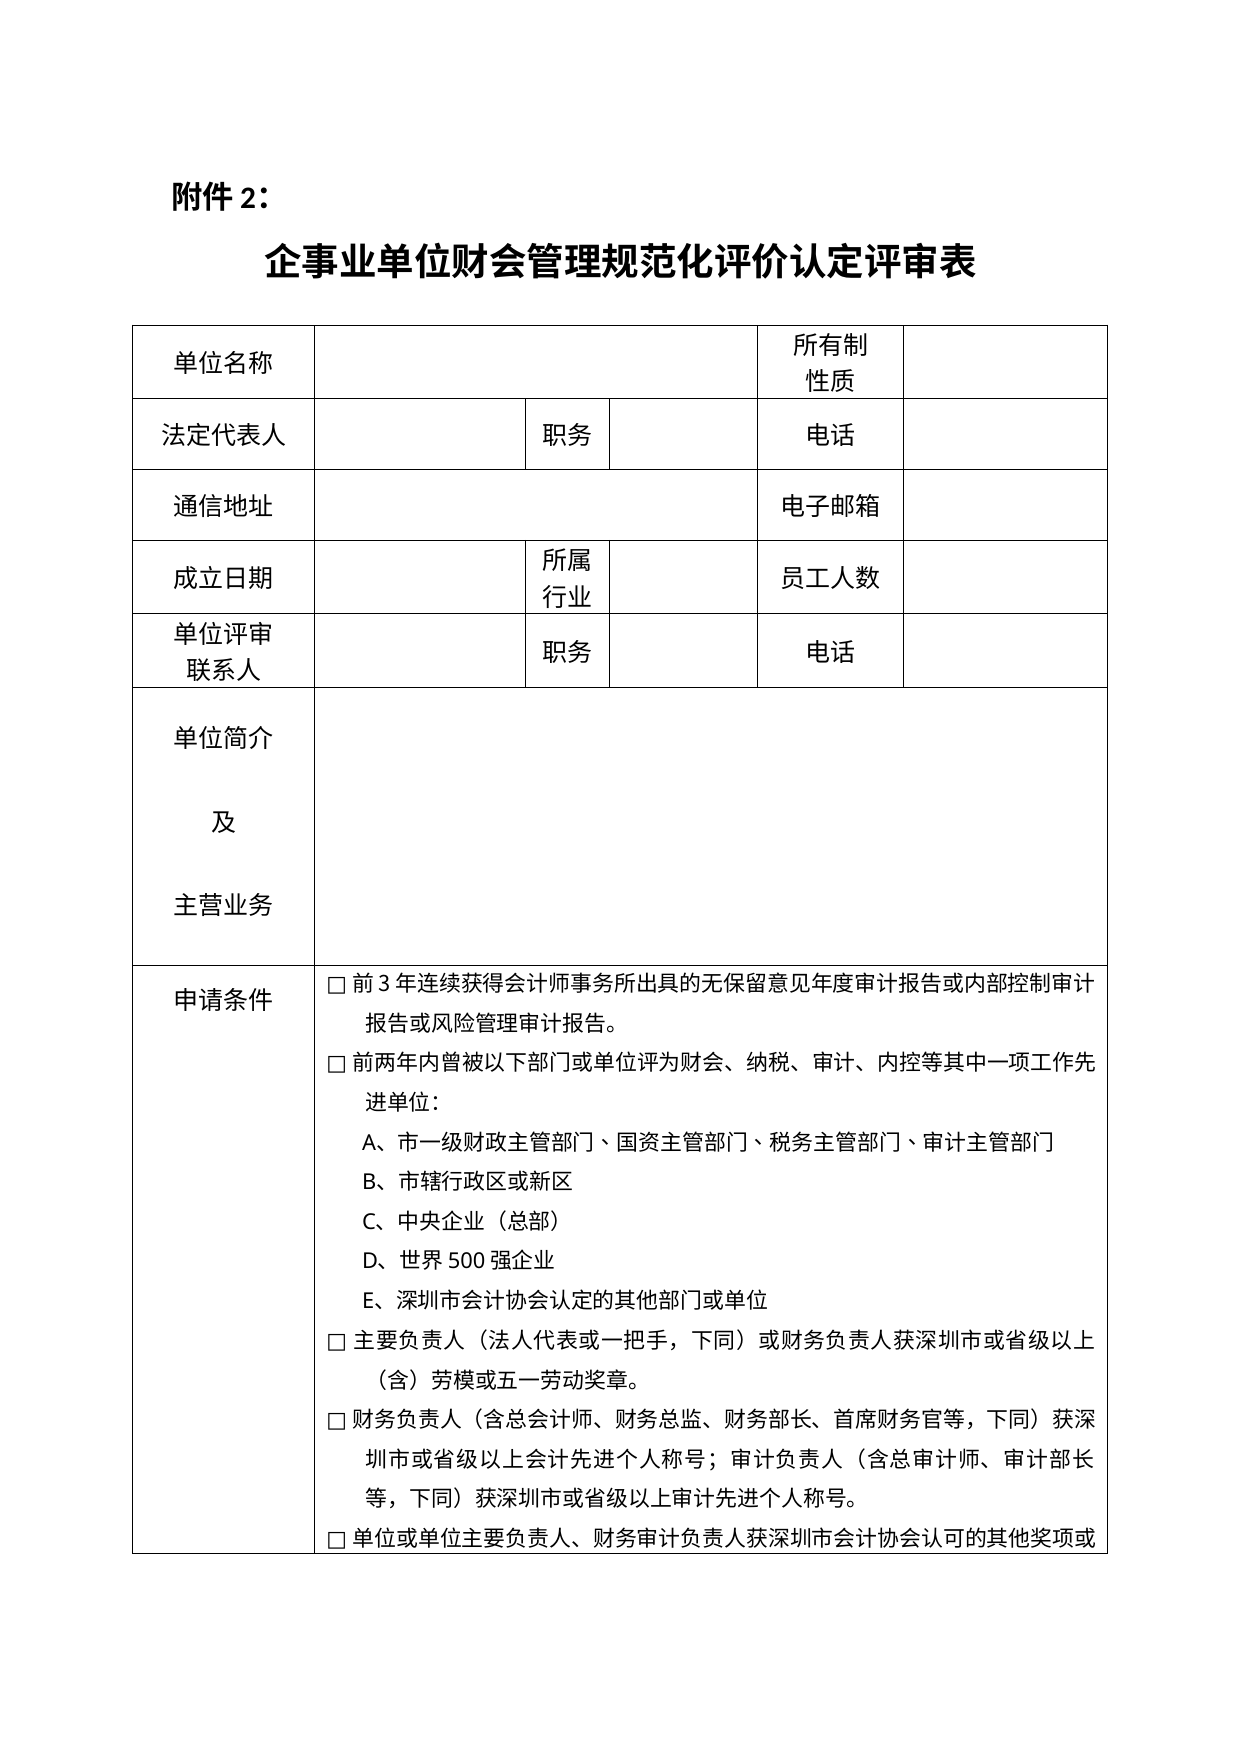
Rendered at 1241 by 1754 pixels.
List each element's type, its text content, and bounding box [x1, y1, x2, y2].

table_cell 员工人数 [758, 541, 903, 613]
table_cell 法定代表人 [133, 399, 314, 469]
text 附件2： [171, 162, 1069, 227]
table_cell [315, 688, 1107, 965]
table_cell 电话 [758, 614, 903, 687]
table_cell 电话 [758, 399, 903, 469]
table_cell [610, 614, 757, 687]
text 企事业单位财会管理规范化评价认定评审表 [171, 227, 1069, 292]
table_cell 单位简介 及 主营业务 [133, 688, 314, 965]
table_header 所有制 性质 [758, 326, 903, 398]
table_header [315, 326, 757, 398]
table_header 单位名称 [133, 326, 314, 398]
table_cell 职务 [526, 399, 609, 469]
table_cell 所属 行业 [526, 541, 609, 613]
table_cell 成立日期 [133, 541, 314, 613]
table_cell [610, 399, 757, 469]
table_cell [904, 541, 1107, 613]
table_cell [904, 399, 1107, 469]
table_cell [315, 614, 525, 687]
table_cell 通信地址 [133, 470, 314, 540]
table_cell 申请条件 [133, 966, 314, 1553]
table_cell [904, 614, 1107, 687]
table_cell 职务 [526, 614, 609, 687]
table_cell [315, 966, 1107, 1553]
table_cell [904, 470, 1107, 540]
table_cell [315, 399, 525, 469]
table_cell [610, 541, 757, 613]
table_header [904, 326, 1107, 398]
table_cell 单位评审 联系人 [133, 614, 314, 687]
table_cell 电子邮箱 [758, 470, 903, 540]
table_cell [315, 470, 757, 540]
table_cell [315, 541, 525, 613]
